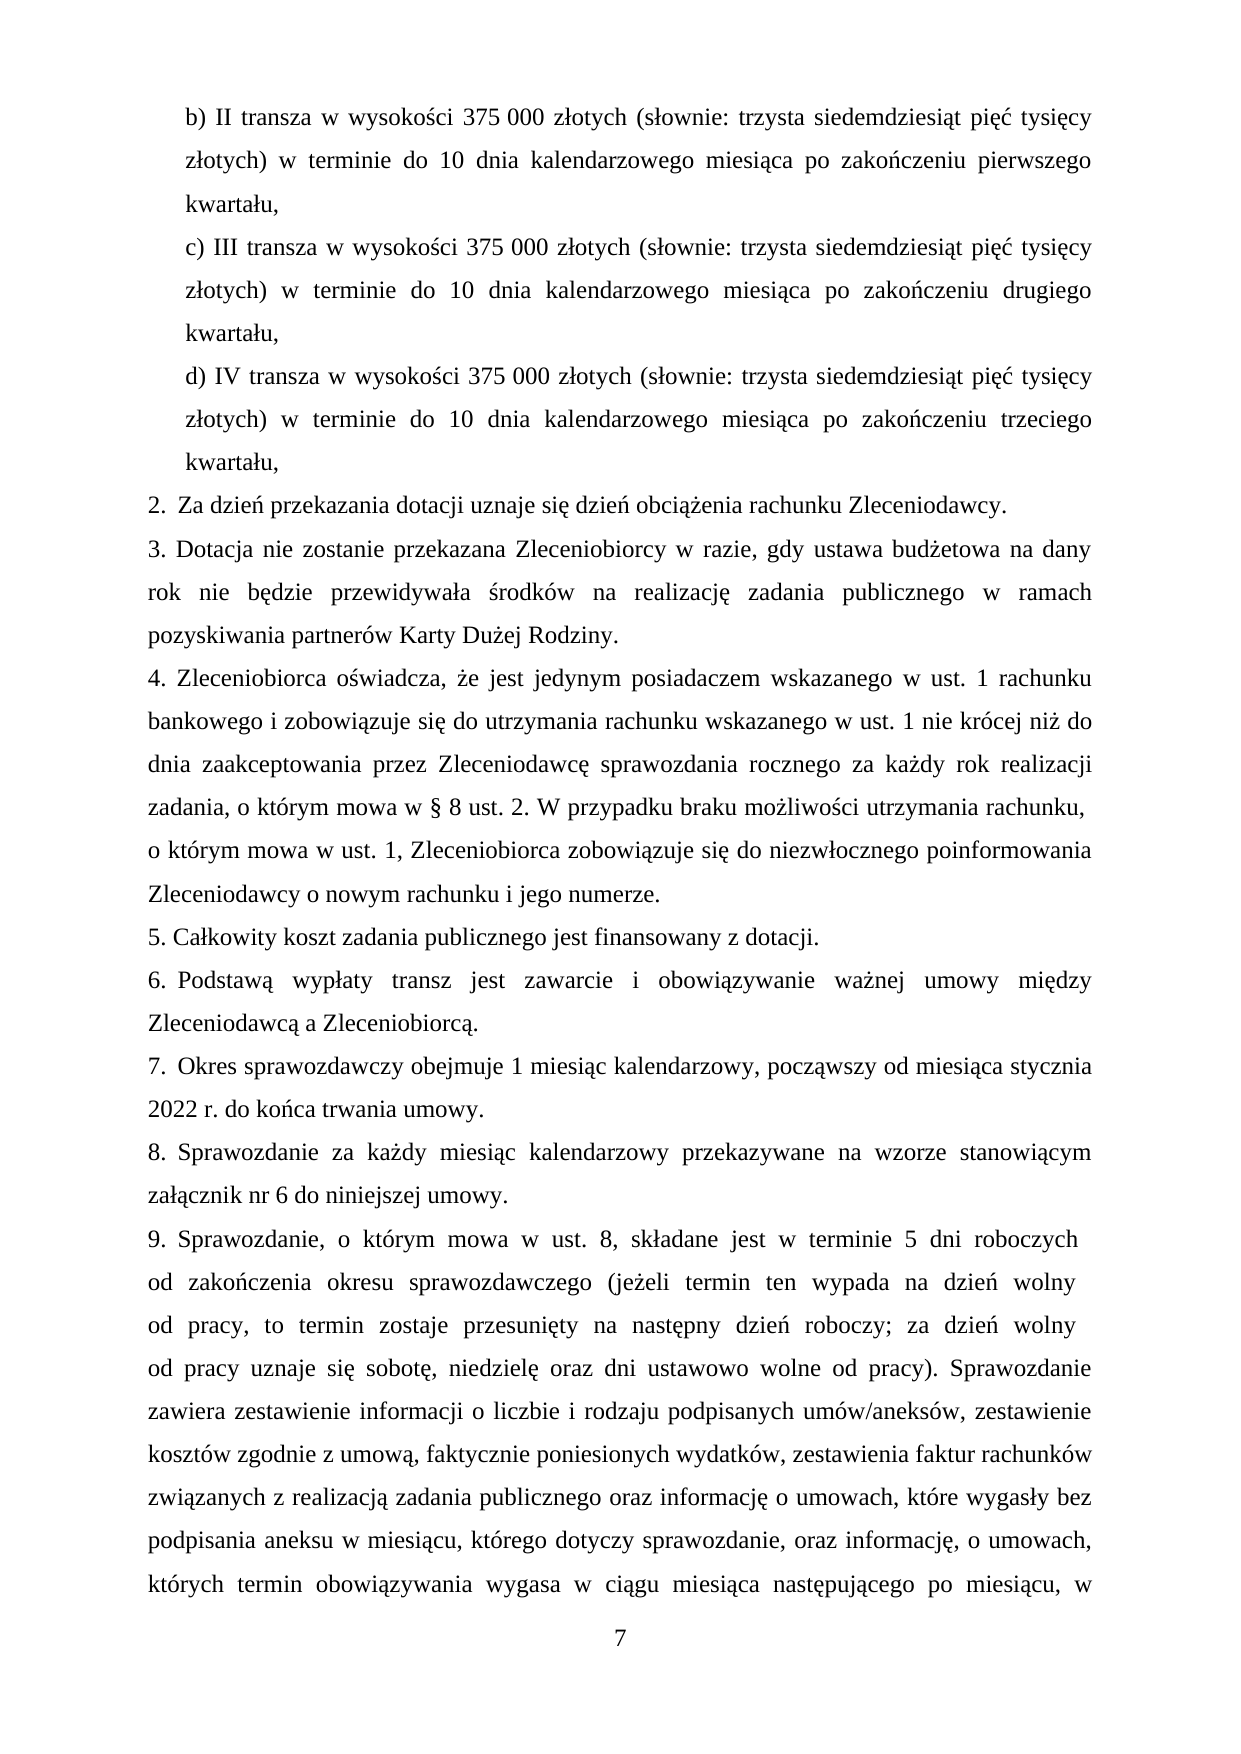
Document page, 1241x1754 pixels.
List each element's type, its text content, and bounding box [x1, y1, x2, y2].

list Podstawą wypłaty transz jest zawarcie i obowiązywanie ważnej umowy między Zleceniodawcą a Zleceniobiorcą. [148, 965, 1093, 1037]
list Okres sprawozdawczy obejmuje 1 miesiąc kalendarzowy, począwszy od miesiąca stycznia 2022 r. do końca trwania umowy. [148, 1051, 1093, 1123]
text 4. Zleceniobiorca oświadcza, że jest jedynym posiadaczem wskazanego w ust. 1 rachunku bankowego i zobowiązuje się do utrzymania rachunku wskazanego w ust. 1 nie krócej niż do dnia zaakceptowania przez Zleceniodawcę sprawozdania rocznego za każdy rok realizacji zadania, o którym mowa w § 8 ust. 2. W przypadku braku możliwości utrzymania rachunku, o którym mowa w ust. 1, Zleceniobiorca zobowiązuje się do niezwłocznego poinformowania Zleceniodawcy o nowym rachunku i jego numerze. [148, 663, 1093, 907]
list b) II transza w wysokości 375 000 złotych (słownie: trzysta siedemdziesiąt pięć tysięcy złotych) w terminie do 10 dnia kalendarzowego miesiąca po zakończeniu pierwszego kwartału, [185, 102, 1093, 217]
list c) III transza w wysokości 375 000 złotych (słownie: trzysta siedemdziesiąt pięć tysięcy złotych) w terminie do 10 dnia kalendarzowego miesiąca po zakończeniu drugiego kwartału, [185, 232, 1093, 347]
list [148, 1224, 1093, 1597]
list Sprawozdanie za każdy miesiąc kalendarzowy przekazywane na wzorze stanowiącym załącznik nr 6 do niniejszej umowy. [148, 1137, 1093, 1209]
list Za dzień przekazania dotacji uznaje się dzień obciążenia rachunku Zleceniodawcy. [148, 491, 1093, 519]
text 3. Dotacja nie zostanie przekazana Zleceniobiorcy w razie, gdy ustawa budżetowa na dany rok nie będzie przewidywała środków na realizację zadania publicznego w ramach pozyskiwania partnerów Karty Dużej Rodziny. [148, 534, 1093, 649]
text 5. Całkowity koszt zadania publicznego jest finansowany z dotacji. [148, 922, 1093, 951]
